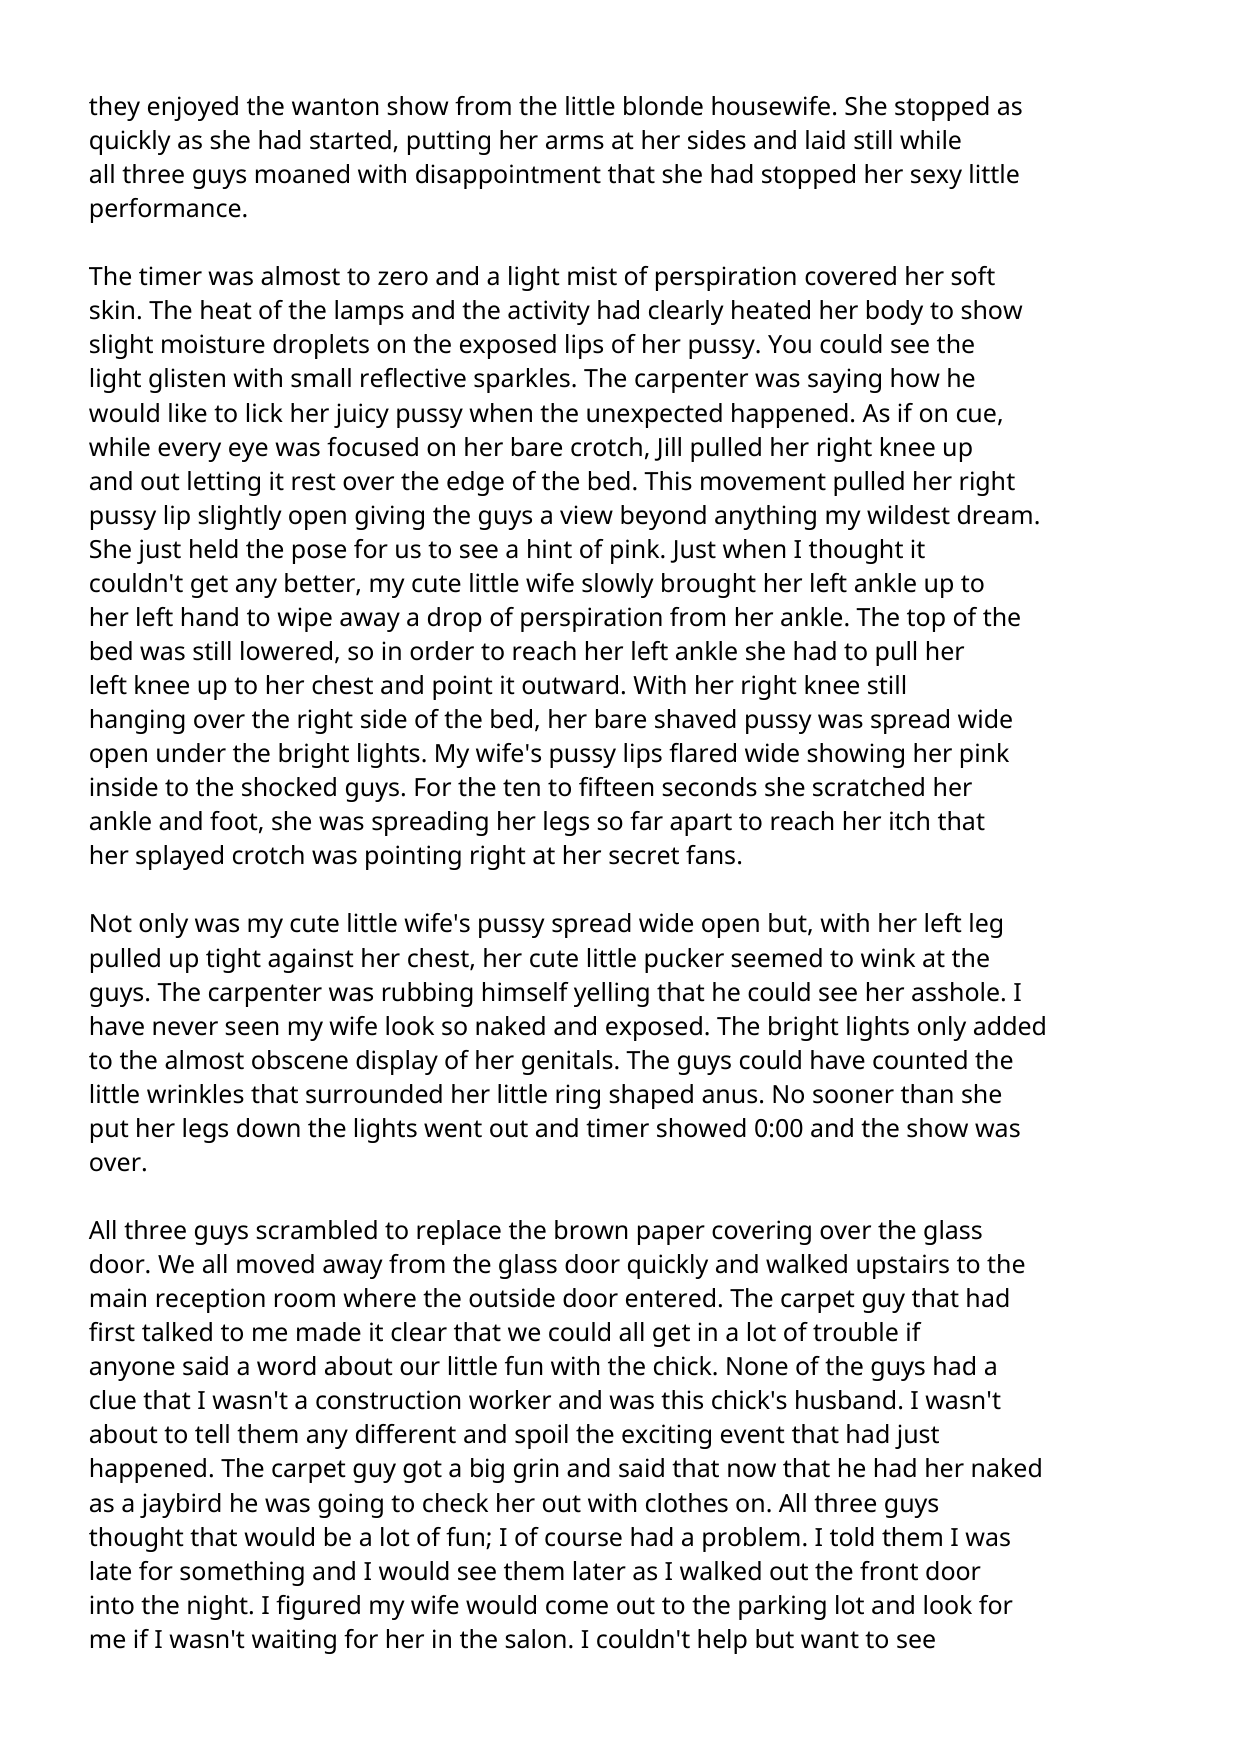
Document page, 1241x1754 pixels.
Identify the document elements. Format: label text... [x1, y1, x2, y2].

text couldn't get any better, my cute little wife slowly brought her left ankle up to [89, 566, 1152, 599]
text little wrinkles that surrounded her little ring shaped anus. No sooner than she [89, 1076, 1152, 1111]
text as a jaybird he was going to check her out with clothes on. All three guys [89, 1485, 1152, 1519]
text ankle and foot, she was spreading her legs so far apart to reach her itch that [89, 804, 1152, 838]
text inside to the shocked guys. For the ten to fifteen seconds she scratched her [89, 770, 1152, 804]
text door. We all moved away from the glass door quickly and walked upstairs to the [89, 1247, 1152, 1281]
text to the almost obscene display of her genitals. The guys could have counted the [89, 1042, 1152, 1076]
text about to tell them any different and spoil the exciting event that had just [89, 1417, 1152, 1451]
text The timer was almost to zero and a light mist of perspiration covered her soft [89, 259, 1152, 293]
text put her legs down the lights went out and timer showed 0:00 and the show was [89, 1111, 1152, 1144]
text hanging over the right side of the bed, her bare shaved pussy was spread wide [89, 702, 1152, 736]
text guys. The carpenter was rubbing himself yelling that he could see her asshole. I [89, 974, 1152, 1008]
text would like to lick her juicy pussy when the unexpected happened. As if on cue, [89, 395, 1152, 429]
text all three guys moaned with disappointment that she had stopped her sexy little [89, 157, 1152, 191]
text pulled up tight against her chest, her cute little pucker seemed to wink at the [89, 940, 1152, 974]
text All three guys scrambled to replace the brown paper covering over the glass [89, 1213, 1152, 1247]
text pussy lip slightly open giving the guys a view beyond anything my wildest dream. [89, 497, 1152, 531]
text thought that would be a lot of fun; I of course had a problem. I told them I was [89, 1519, 1152, 1553]
text Not only was my cute little wife's pussy spread wide open but, with her left leg [89, 906, 1152, 940]
text happened. The carpet guy got a big grin and said that now that he had her naked [89, 1451, 1152, 1485]
text have never seen my wife look so naked and exposed. The bright lights only added [89, 1008, 1152, 1042]
text left knee up to her chest and point it outward. With her right knee still [89, 668, 1152, 702]
text first talked to me made it clear that we could all get in a lot of trouble if [89, 1315, 1152, 1349]
text skin. The heat of the lamps and the activity had clearly heated her body to show [89, 293, 1152, 327]
text open under the bright lights. My wife's pussy lips flared wide showing her pink [89, 736, 1152, 770]
text and out letting it rest over the edge of the bed. This movement pulled her right [89, 463, 1152, 497]
text into the night. I figured my wife would come out to the parking lot and look for [89, 1587, 1152, 1621]
text over. [89, 1144, 1152, 1179]
text while every eye was focused on her bare crotch, Jill pulled her right knee up [89, 429, 1152, 463]
text main reception room where the outside door entered. The carpet guy that had [89, 1281, 1152, 1315]
text they enjoyed the wanton show from the little blonde housewife. She stopped as [89, 89, 1152, 123]
text her splayed crotch was pointing right at her secret fans. [89, 838, 1152, 872]
text me if I wasn't waiting for her in the salon. I couldn't help but want to see [89, 1621, 1152, 1656]
text her left hand to wipe away a drop of perspiration from her ankle. The top of the [89, 599, 1152, 634]
text clue that I wasn't a construction worker and was this chick's husband. I wasn't [89, 1383, 1152, 1417]
text late for something and I would see them later as I walked out the front door [89, 1553, 1152, 1587]
text performance. [89, 191, 1152, 225]
text slight moisture droplets on the exposed lips of her pussy. You could see the [89, 327, 1152, 361]
text bed was still lowered, so in order to reach her left ankle she had to pull her [89, 634, 1152, 668]
text quickly as she had started, putting her arms at her sides and laid still while [89, 123, 1152, 157]
text light glisten with small reflective sparkles. The carpenter was saying how he [89, 361, 1152, 395]
text She just held the pose for us to see a hint of pink. Just when I thought it [89, 531, 1152, 566]
text anyone said a word about our little fun with the chick. None of the guys had a [89, 1349, 1152, 1383]
